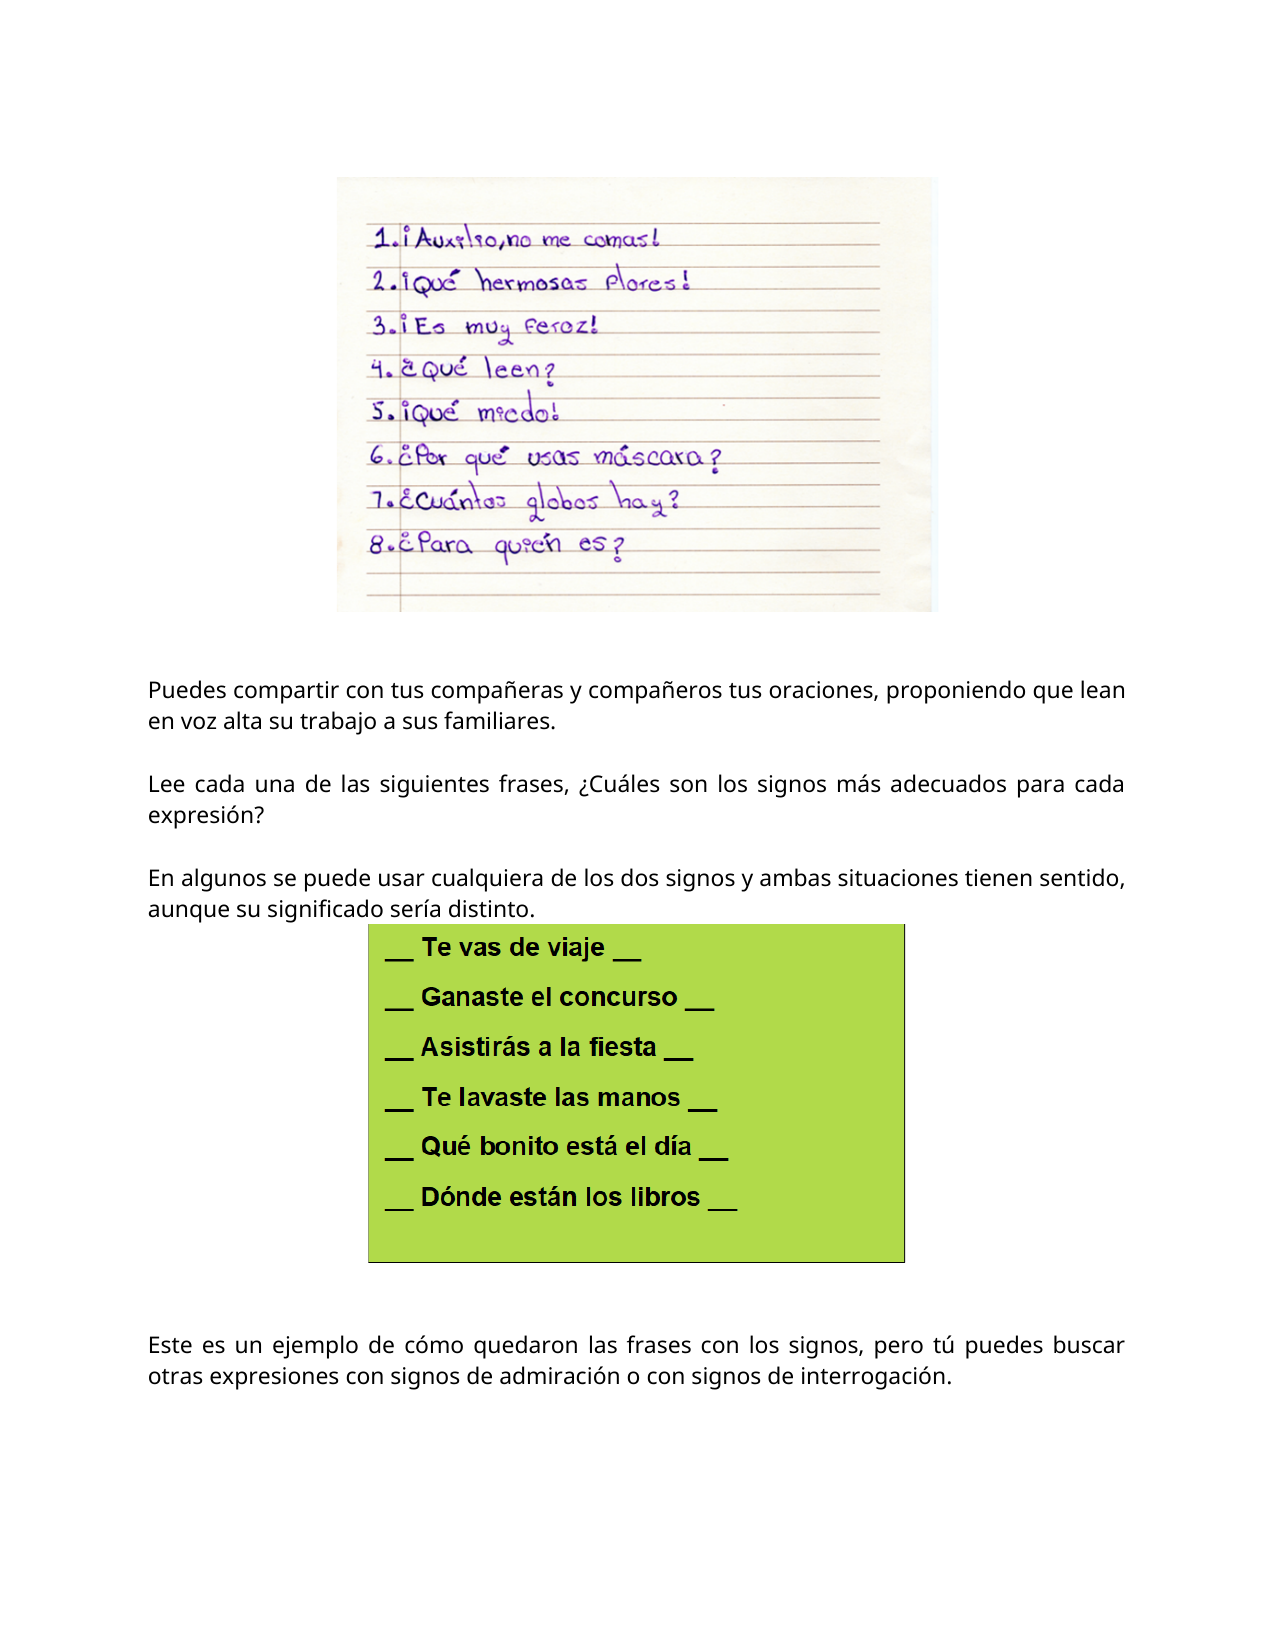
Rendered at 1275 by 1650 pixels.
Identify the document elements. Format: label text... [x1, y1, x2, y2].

picture [336, 177, 939, 612]
text En algunos se puede usar cualquiera de los dos signos y ambas situaciones tienen sentido, aunque su significado sería distinto. [148, 862, 1127, 924]
text Puedes compartir con tus compañeras y compañeros tus oraciones, proponiendo que lean en voz alta su trabajo a sus familiares. [148, 674, 1127, 737]
picture [368, 924, 907, 1267]
text Este es un ejemplo de cómo quedaron las frases con los signos, pero tú puedes buscar otras expresiones con signos de admiración o con signos de interrogación. [148, 1329, 1127, 1391]
text Lee cada una de las siguientes frases, ¿Cuáles son los signos más adecuados para cada expresión? [148, 768, 1127, 830]
